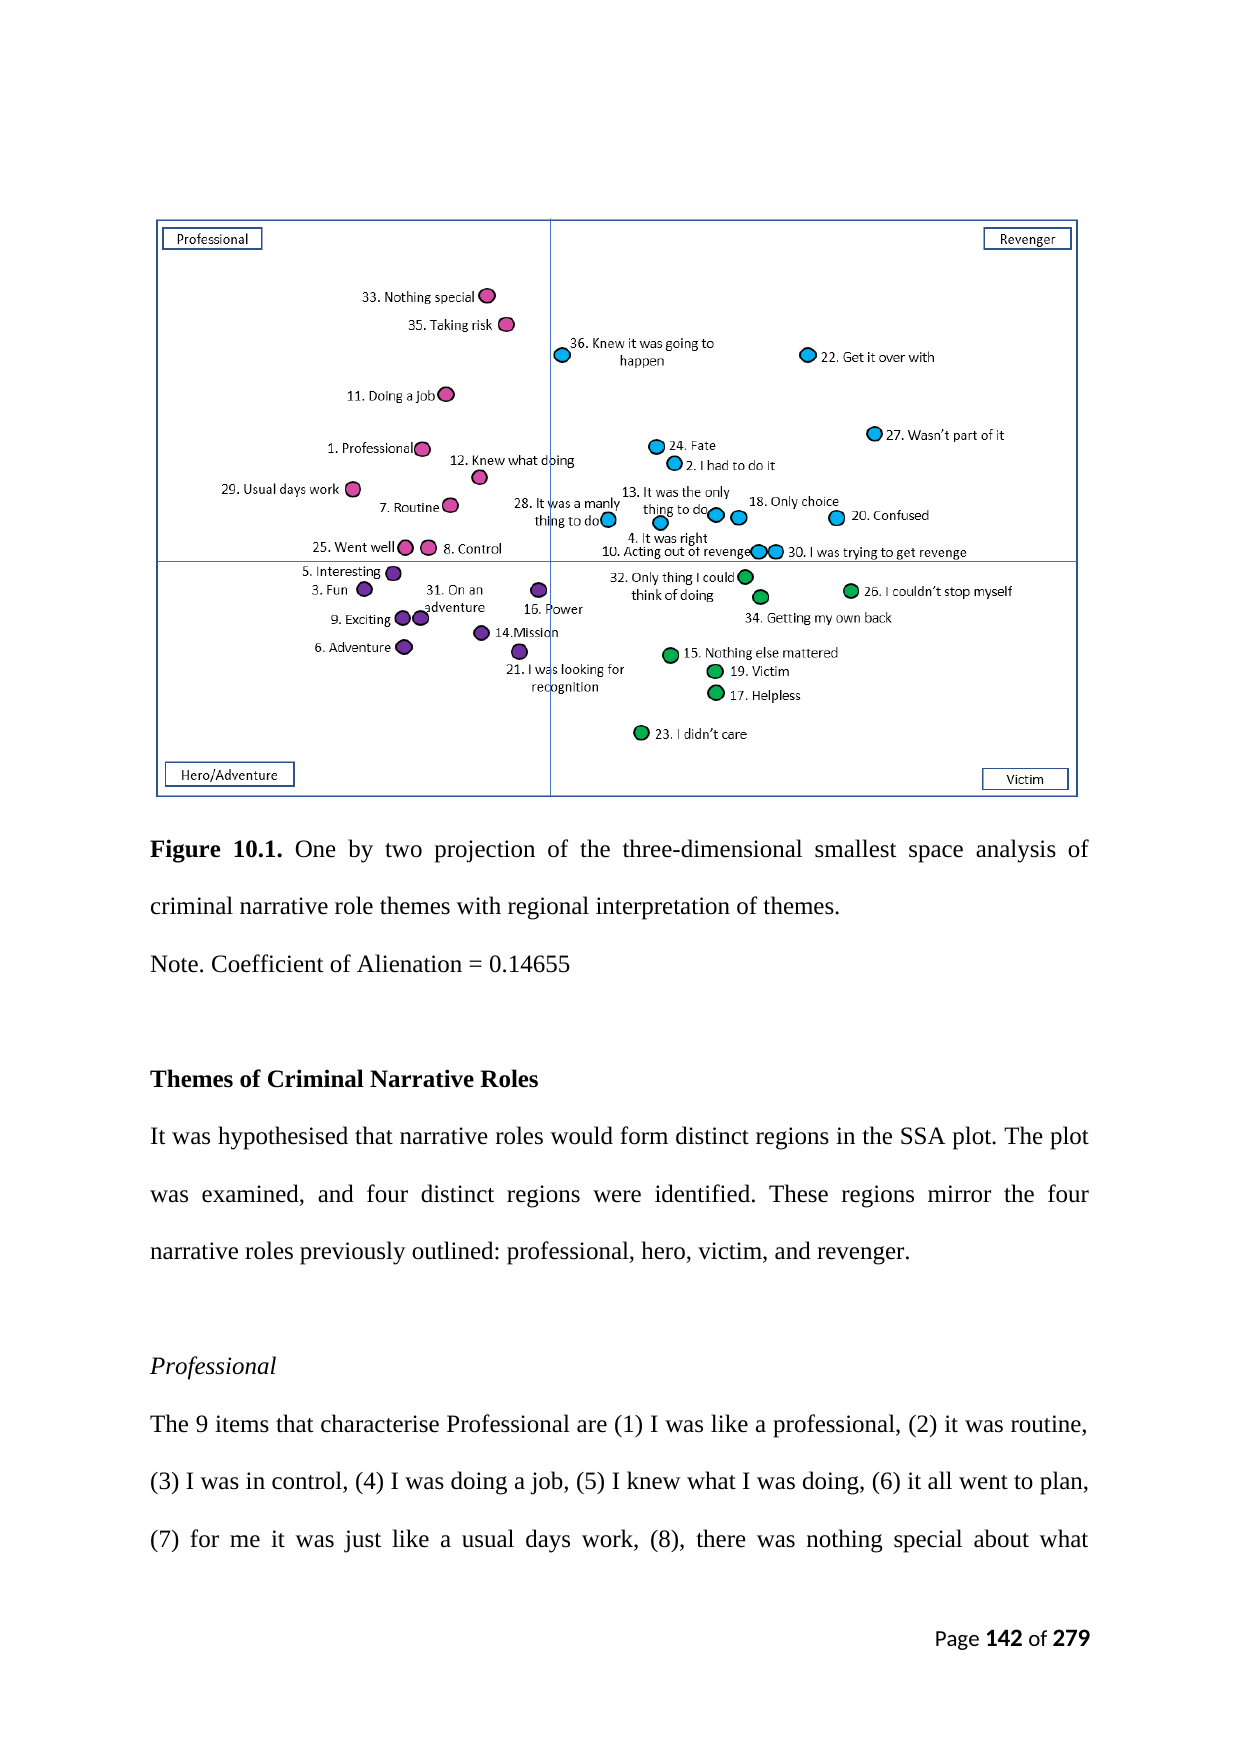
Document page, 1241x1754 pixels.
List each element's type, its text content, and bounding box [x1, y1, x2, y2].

text Note. Coefficient of Alienation = 0.14655 [150, 949, 1090, 978]
text Themes of Criminal Narrative Roles [150, 1064, 1090, 1093]
text Professional [150, 1351, 1090, 1380]
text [150, 1409, 1090, 1553]
picture [150, 207, 1084, 806]
text It was hypothesised that narrative roles would form distinct regions in the SSA plot. The plot was examined, and four distinct regions were identified. These regions mirror the four narrative roles previously outlined: professional, hero, victim, and revenger. [150, 1121, 1090, 1265]
text Figure 10.1. One by two projection of the three-dimensional smallest space analysis of criminal narrative role themes with regional interpretation of themes. [150, 834, 1090, 920]
